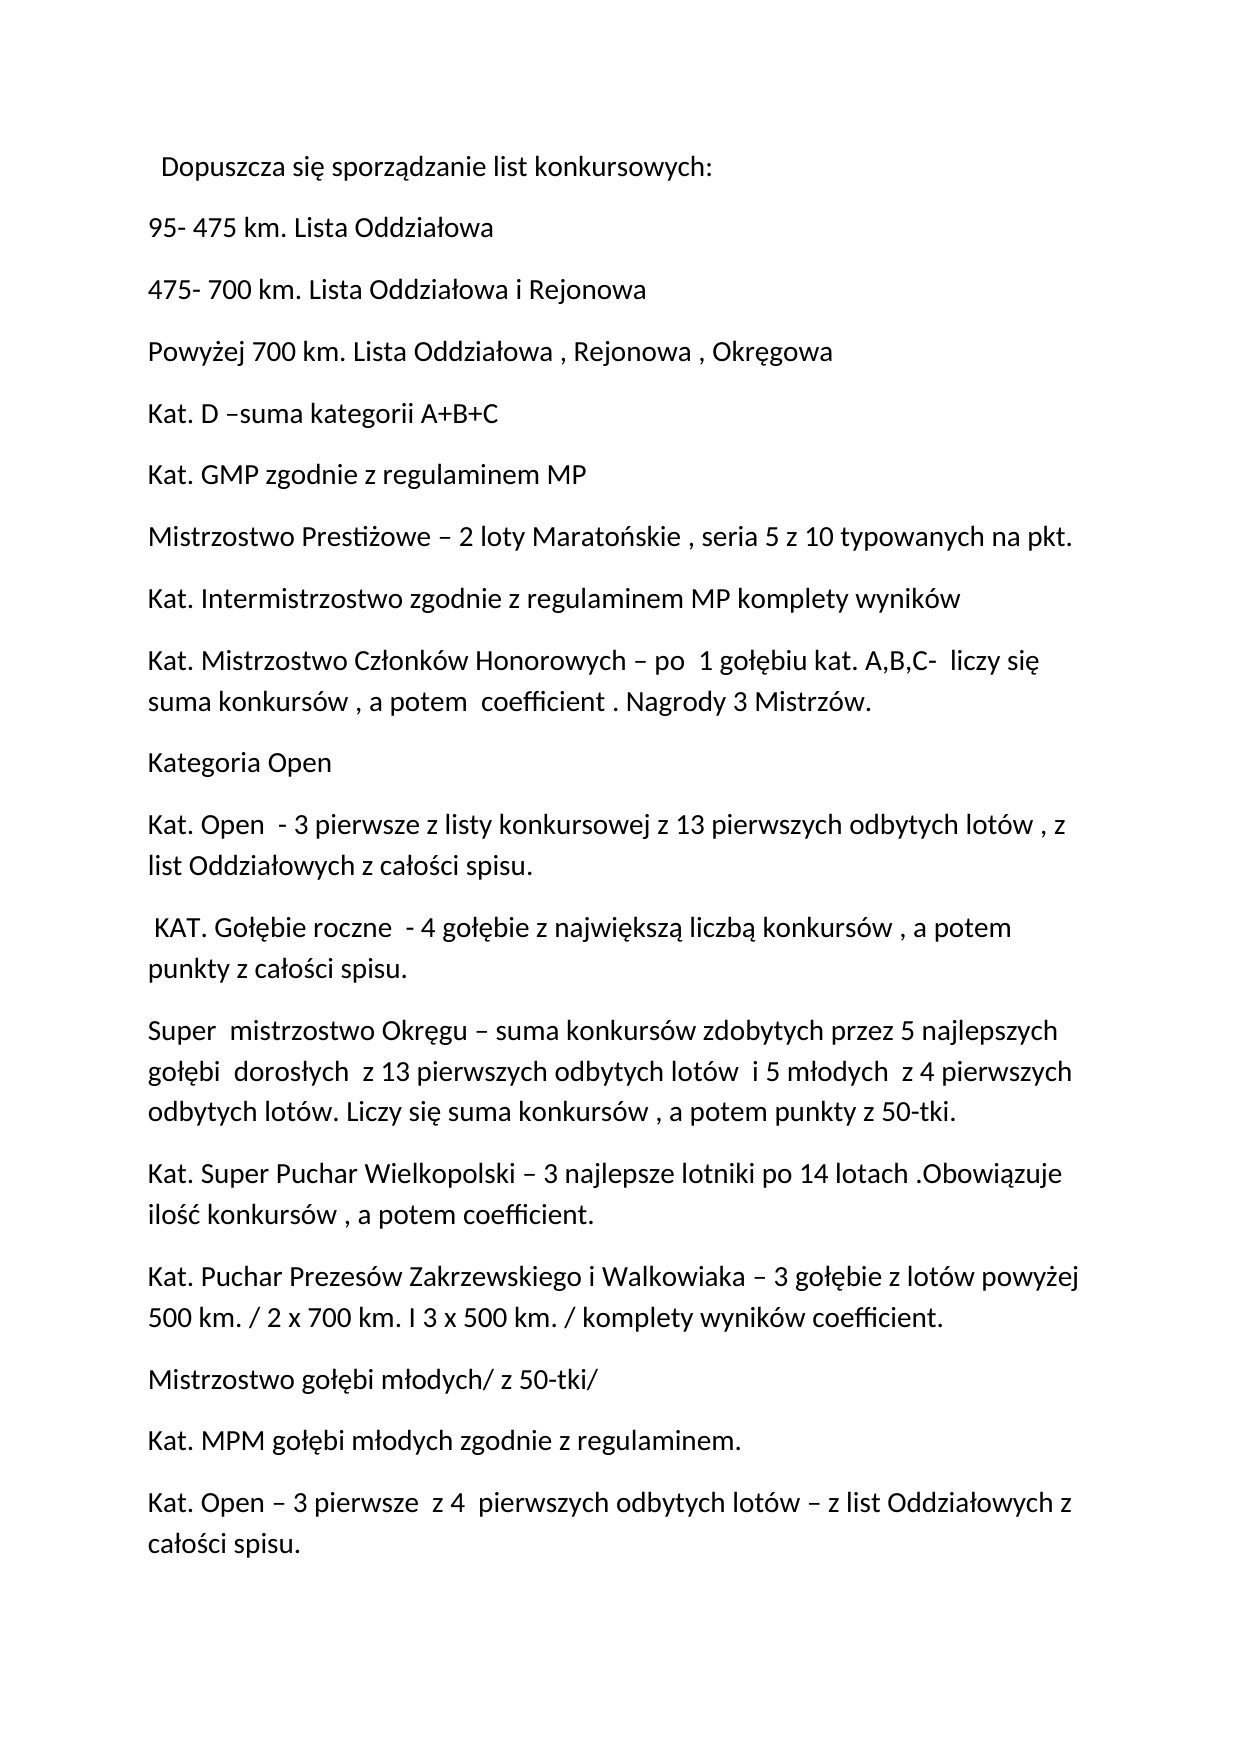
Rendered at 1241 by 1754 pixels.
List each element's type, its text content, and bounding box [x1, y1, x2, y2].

text Mistrzostwo Prestiżowe – 2 loty Maratońskie , seria 5 z 10 typowanych na pkt. [148, 518, 1093, 554]
text Dopuszcza się sporządzanie list konkursowych: [148, 148, 1093, 183]
text Kat. Open – 3 pierwsze z 4 pierwszych odbytych lotów – z list Oddziałowych z całości spisu. [148, 1484, 1093, 1561]
text Kat. MPM gołębi młodych zgodnie z regulaminem. [148, 1422, 1093, 1458]
text Powyżej 700 km. Lista Oddziałowa , Rejonowa , Okręgowa [148, 333, 1093, 368]
text 475- 700 km. Lista Oddziałowa i Rejonowa [148, 271, 1093, 307]
text Kat. Super Puchar Wielkopolski – 3 najlepsze lotniki po 14 lotach .Obowiązuje ilość konkursów , a potem coefficient. [148, 1155, 1093, 1232]
text Kat. Intermistrzostwo zgodnie z regulaminem MP komplety wyników [148, 580, 1093, 616]
text 95- 475 km. Lista Oddziałowa [148, 209, 1093, 245]
text Kat. Puchar Prezesów Zakrzewskiego i Walkowiaka – 3 gołębie z lotów powyżej 500 km. / 2 x 700 km. I 3 x 500 km. / komplety wyników coefficient. [148, 1258, 1093, 1334]
text Mistrzostwo gołębi młodych/ z 50-tki/ [148, 1361, 1093, 1396]
text Kat. Open - 3 pierwsze z listy konkursowej z 13 pierwszych odbytych lotów , z list Oddziałowych z całości spisu. [148, 806, 1093, 883]
text Kat. Mistrzostwo Członków Honorowych – po 1 gołębiu kat. A,B,C- liczy się suma konkursów , a potem coefficient . Nagrody 3 Mistrzów. [148, 642, 1093, 718]
text Kategoria Open [148, 744, 1093, 780]
text KAT. Gołębie roczne - 4 gołębie z największą liczbą konkursów , a potem punkty z całości spisu. [148, 909, 1093, 986]
text Super mistrzostwo Okręgu – suma konkursów zdobytych przez 5 najlepszych gołębi dorosłych z 13 pierwszych odbytych lotów i 5 młodych z 4 pierwszych odbytych lotów. Liczy się suma konkursów , a potem punkty z 50-tki. [148, 1012, 1093, 1129]
text Kat. D –suma kategorii A+B+C [148, 395, 1093, 430]
text Kat. GMP zgodnie z regulaminem MP [148, 456, 1093, 492]
